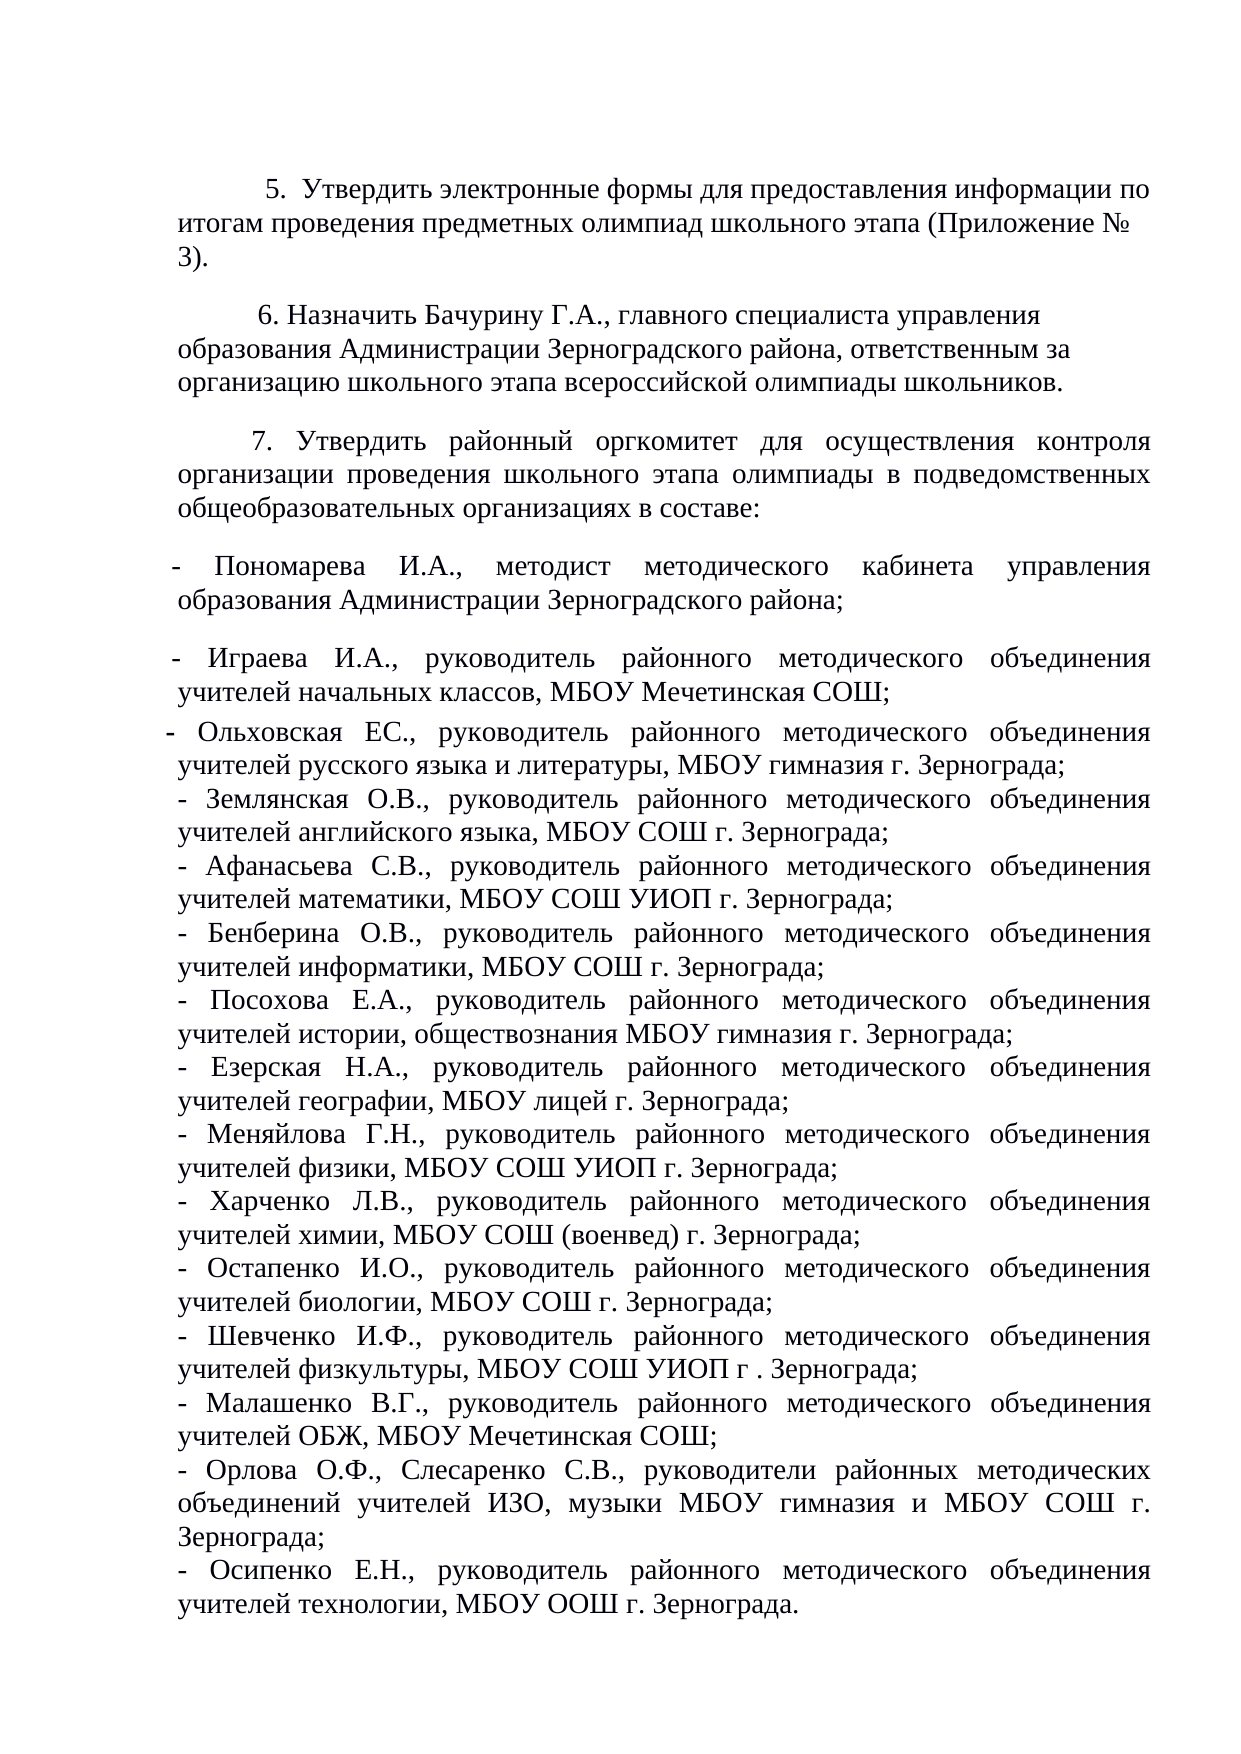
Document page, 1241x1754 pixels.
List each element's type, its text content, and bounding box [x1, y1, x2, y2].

text - Орлова О.Ф., Слесаренко С.В., руководители районных методических объединений учителей ИЗО, музыки МБОУ гимназия и МБОУ СОШ г. Зернограда; [177, 1452, 1152, 1552]
text - Землянская О.В., руководитель районного методического объединения учителей английского языка, МБОУ СОШ г. Зернограда; [177, 781, 1152, 848]
text - Остапенко И.О., руководитель районного методического объединения учителей биологии, МБОУ СОШ г. Зернограда; [177, 1251, 1152, 1318]
text 6. Назначить Бачурину Г.А., главного специалиста управления образования Администрации Зерноградского района, ответственным за организацию школьного этапа всероссийской олимпиады школьников. [177, 297, 1152, 398]
text - Меняйлова Г.Н., руководитель районного методического объединения учителей физики, МБОУ СОШ УИОП г. Зернограда; [177, 1116, 1152, 1183]
text - Харченко Л.В., руководитель районного методического объединения учителей химии, МБОУ СОШ (военвед) г. Зернограда; [177, 1183, 1152, 1251]
text - Афанасьева С.В., руководитель районного методического объединения учителей математики, МБОУ СОШ УИОП г. Зернограда; [177, 848, 1152, 915]
text - Езерская Н.А., руководитель районного методического объединения учителей географии, МБОУ лицей г. Зернограда; [177, 1049, 1152, 1116]
text 7. Утвердить районный оргкомитет для осуществления контроля организации проведения школьного этапа олимпиады в подведомственных общеобразовательных организациях в составе: [177, 423, 1152, 523]
text - Осипенко Е.Н., руководитель районного методического объединения учителей технологии, МБОУ ООШ г. Зернограда. [177, 1552, 1152, 1619]
text - Пономарева И.А., методист методического кабинета управления образования Администрации Зерноградского района; [171, 548, 1152, 616]
text - Посохова Е.А., руководитель районного методического объединения учителей истории, обществознания МБОУ гимназия г. Зернограда; [177, 982, 1152, 1049]
text - Ольховская ЕС., руководитель районного методического объединения учителей русского языка и литературы, МБОУ гимназия г. Зернограда; [165, 714, 1152, 781]
text - Бенберина О.В., руководитель районного методического объединения учителей информатики, МБОУ СОШ г. Зернограда; [177, 915, 1152, 982]
text - Играева И.А., руководитель районного методического объединения учителей начальных классов, МБОУ Мечетинская СОШ; [171, 641, 1152, 708]
text - Шевченко И.Ф., руководитель районного методического объединения учителей физкультуры, МБОУ СОШ УИОП г . Зернограда; [177, 1318, 1152, 1385]
text 5. Утвердить электронные формы для предоставления информации по итогам проведения предметных олимпиад школьного этапа (Приложение № 3). [177, 172, 1152, 272]
text - Малашенко В.Г., руководитель районного методического объединения учителей ОБЖ, МБОУ Мечетинская СОШ; [177, 1385, 1152, 1452]
